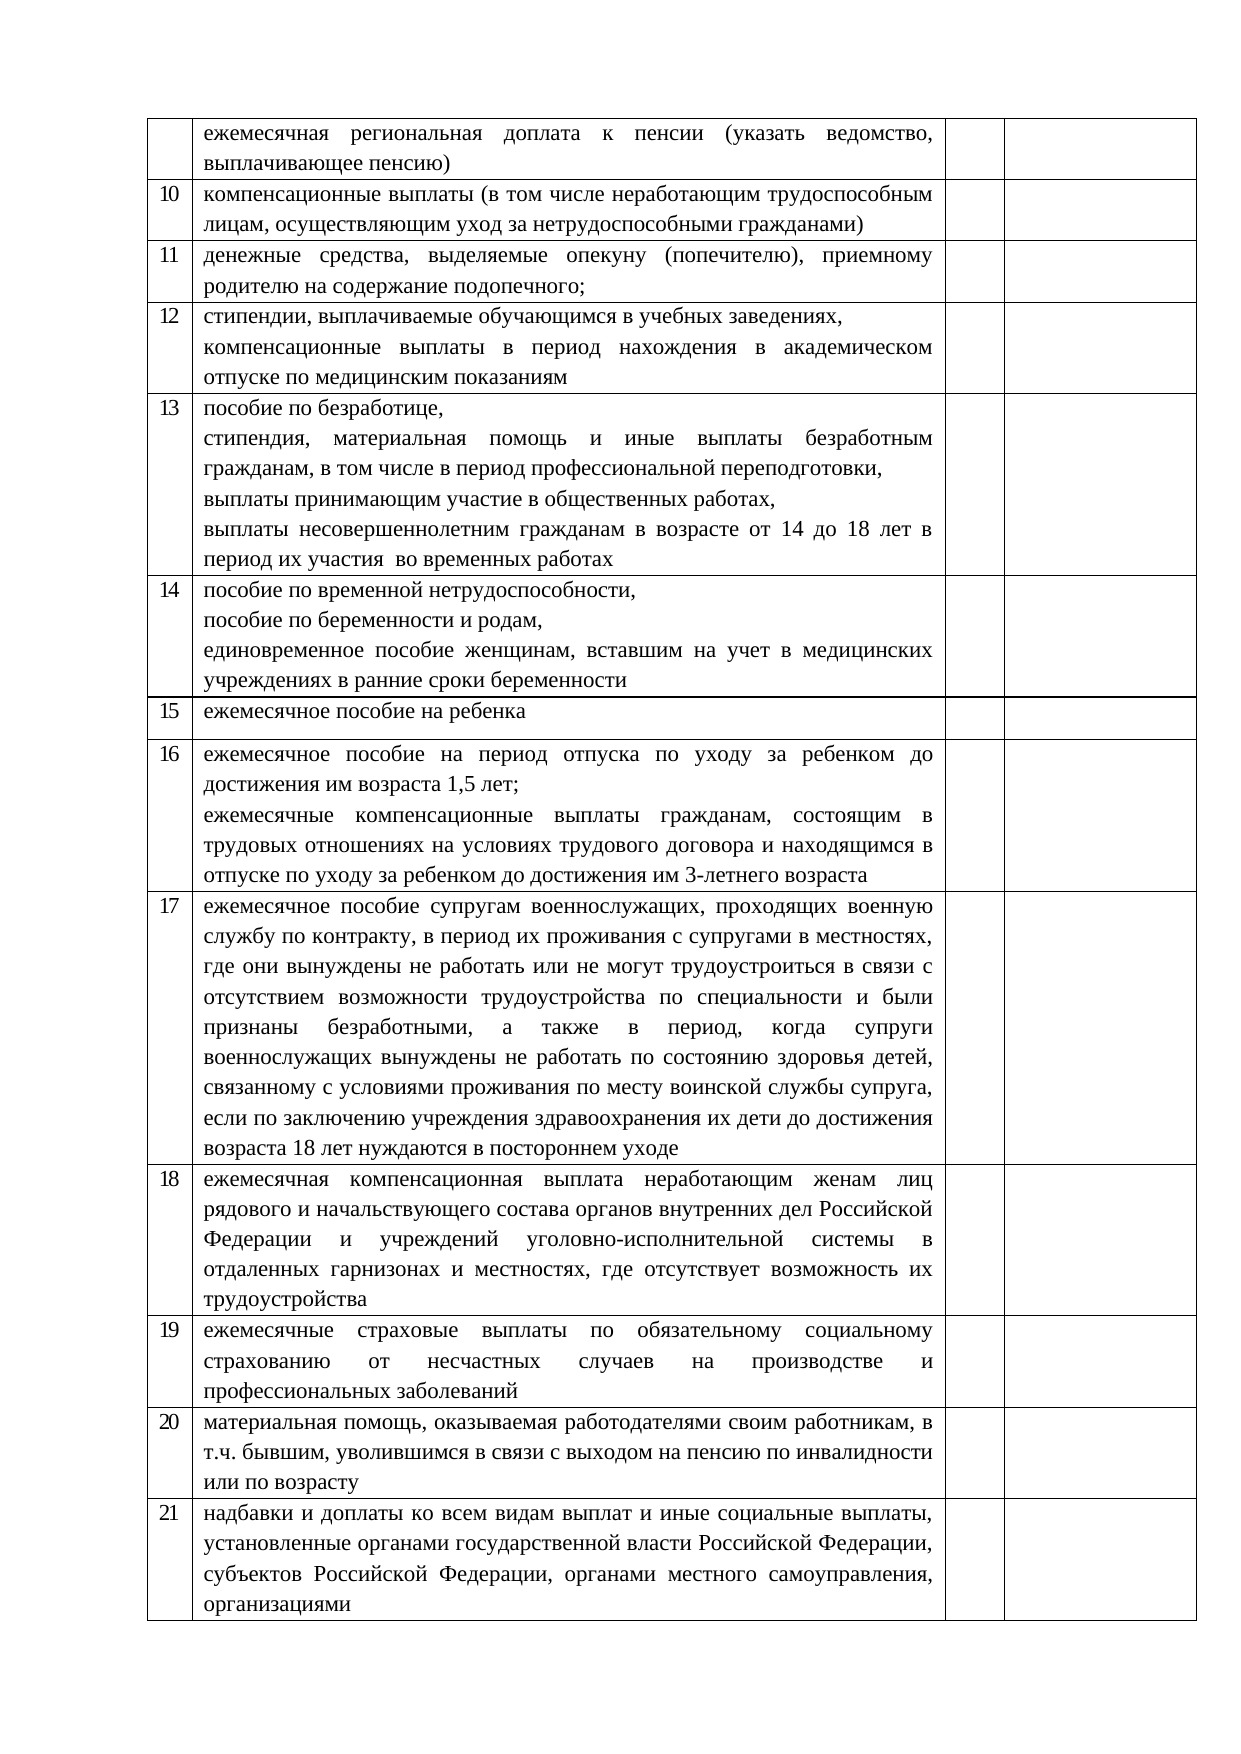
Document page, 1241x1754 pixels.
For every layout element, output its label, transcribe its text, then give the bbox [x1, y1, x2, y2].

table_cell 17 [148, 892, 192, 1164]
table_cell [946, 394, 1004, 575]
table_cell 10 [148, 180, 192, 240]
table_cell [1005, 698, 1196, 739]
table_cell [1005, 576, 1196, 696]
table_cell материальная помощь, оказываемая работодателями своим работникам, в т.ч. бывшим, уволившимся в связи с выходом на пенсию по инвалидности или по возрасту [193, 1408, 945, 1498]
table_cell надбавки и доплаты ко всем видам выплат и иные социальные выплаты, установленные органами государственной власти Российской Федерации, субъектов Российской Федерации, органами местного самоуправления, организациями [193, 1499, 945, 1620]
table_cell [1005, 394, 1196, 575]
table_cell [1005, 740, 1196, 891]
table_cell [946, 119, 1004, 179]
table_cell [946, 303, 1004, 393]
table_cell [946, 241, 1004, 302]
table_cell 13 [148, 394, 192, 575]
table_cell 18 [148, 1165, 192, 1315]
table_cell ежемесячное пособие на период отпуска по уходу за ребенком до достижения им возраста 1,5 лет; ежемесячные компенсационные выплаты гражданам, состоящим в трудовых отношениях на условиях трудового договора и находящимся в отпуске по уходу за ребенком до достижения им 3-летнего возраста [193, 740, 945, 891]
table_cell [946, 698, 1004, 739]
table_cell ежемесячное пособие супругам военнослужащих, проходящих военную службу по контракту, в период их проживания с супругами в местностях, где они вынуждены не работать или не могут трудоустроиться в связи с отсутствием возможности трудоустройства по специальности и были признаны безработными, а также в период, когда супруги военнослужащих вынуждены не работать по состоянию здоровья детей, связанному с условиями проживания по месту воинской службы супруга, если по заключению учреждения здравоохранения их дети до достижения возраста 18 лет нуждаются в постороннем уходе [193, 892, 945, 1164]
table_cell [946, 1165, 1004, 1315]
table_cell [946, 1499, 1004, 1620]
table_cell пособие по временной нетрудоспособности, пособие по беременности и родам, единовременное пособие женщинам, вставшим на учет в медицинских учреждениях в ранние сроки беременности [193, 576, 945, 696]
table_cell ежемесячное пособие на ребенка [193, 698, 945, 739]
table_cell 21 [148, 1499, 192, 1620]
table_cell [1005, 241, 1196, 302]
table_cell [1005, 892, 1196, 1164]
table_cell ежемесячная компенсационная выплата неработающим женам лиц рядового и начальствующего состава органов внутренних дел Российской Федерации и учреждений уголовно-исполнительной системы в отдаленных гарнизонах и местностях, где отсутствует возможность их трудоустройства [193, 1165, 945, 1315]
table_cell [1005, 1499, 1196, 1620]
table_cell [1005, 1165, 1196, 1315]
table_cell [1005, 1408, 1196, 1498]
table_cell 19 [148, 1316, 192, 1407]
table_cell [946, 1316, 1004, 1407]
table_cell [193, 119, 945, 179]
table_cell 12 [148, 303, 192, 393]
table_cell компенсационные выплаты (в том числе неработающим трудоспособным лицам, осуществляющим уход за нетрудоспособными гражданами) [193, 180, 945, 240]
table_cell 15 [148, 698, 192, 739]
table_cell денежные средства, выделяемые опекуну (попечителю), приемному родителю на содержание подопечного; [193, 241, 945, 302]
table_cell [946, 1408, 1004, 1498]
table_cell 16 [148, 740, 192, 891]
table_cell 11 [148, 241, 192, 302]
table_cell 20 [148, 1408, 192, 1498]
table_cell 9 [148, 119, 192, 179]
table_cell [1005, 303, 1196, 393]
table_cell [946, 576, 1004, 696]
table_cell [1005, 119, 1196, 179]
table_cell пособие по безработице, стипендия, материальная помощь и иные выплаты безработным гражданам, в том числе в период профессиональной переподготовки, выплаты принимающим участие в общественных работах, выплаты несовершеннолетним гражданам в возрасте от 14 до 18 лет в период их участия во временных работах [193, 394, 945, 575]
table_cell [946, 740, 1004, 891]
table_cell стипендии, выплачиваемые обучающимся в учебных заведениях, компенсационные выплаты в период нахождения в академическом отпуске по медицинским показаниям [193, 303, 945, 393]
table_cell 14 [148, 576, 192, 696]
table_cell ежемесячные страховые выплаты по обязательному социальному страхованию от несчастных случаев на производстве и профессиональных заболеваний [193, 1316, 945, 1407]
table_cell [1005, 180, 1196, 240]
table_cell [946, 892, 1004, 1164]
table_cell [1005, 1316, 1196, 1407]
table_cell [946, 180, 1004, 240]
